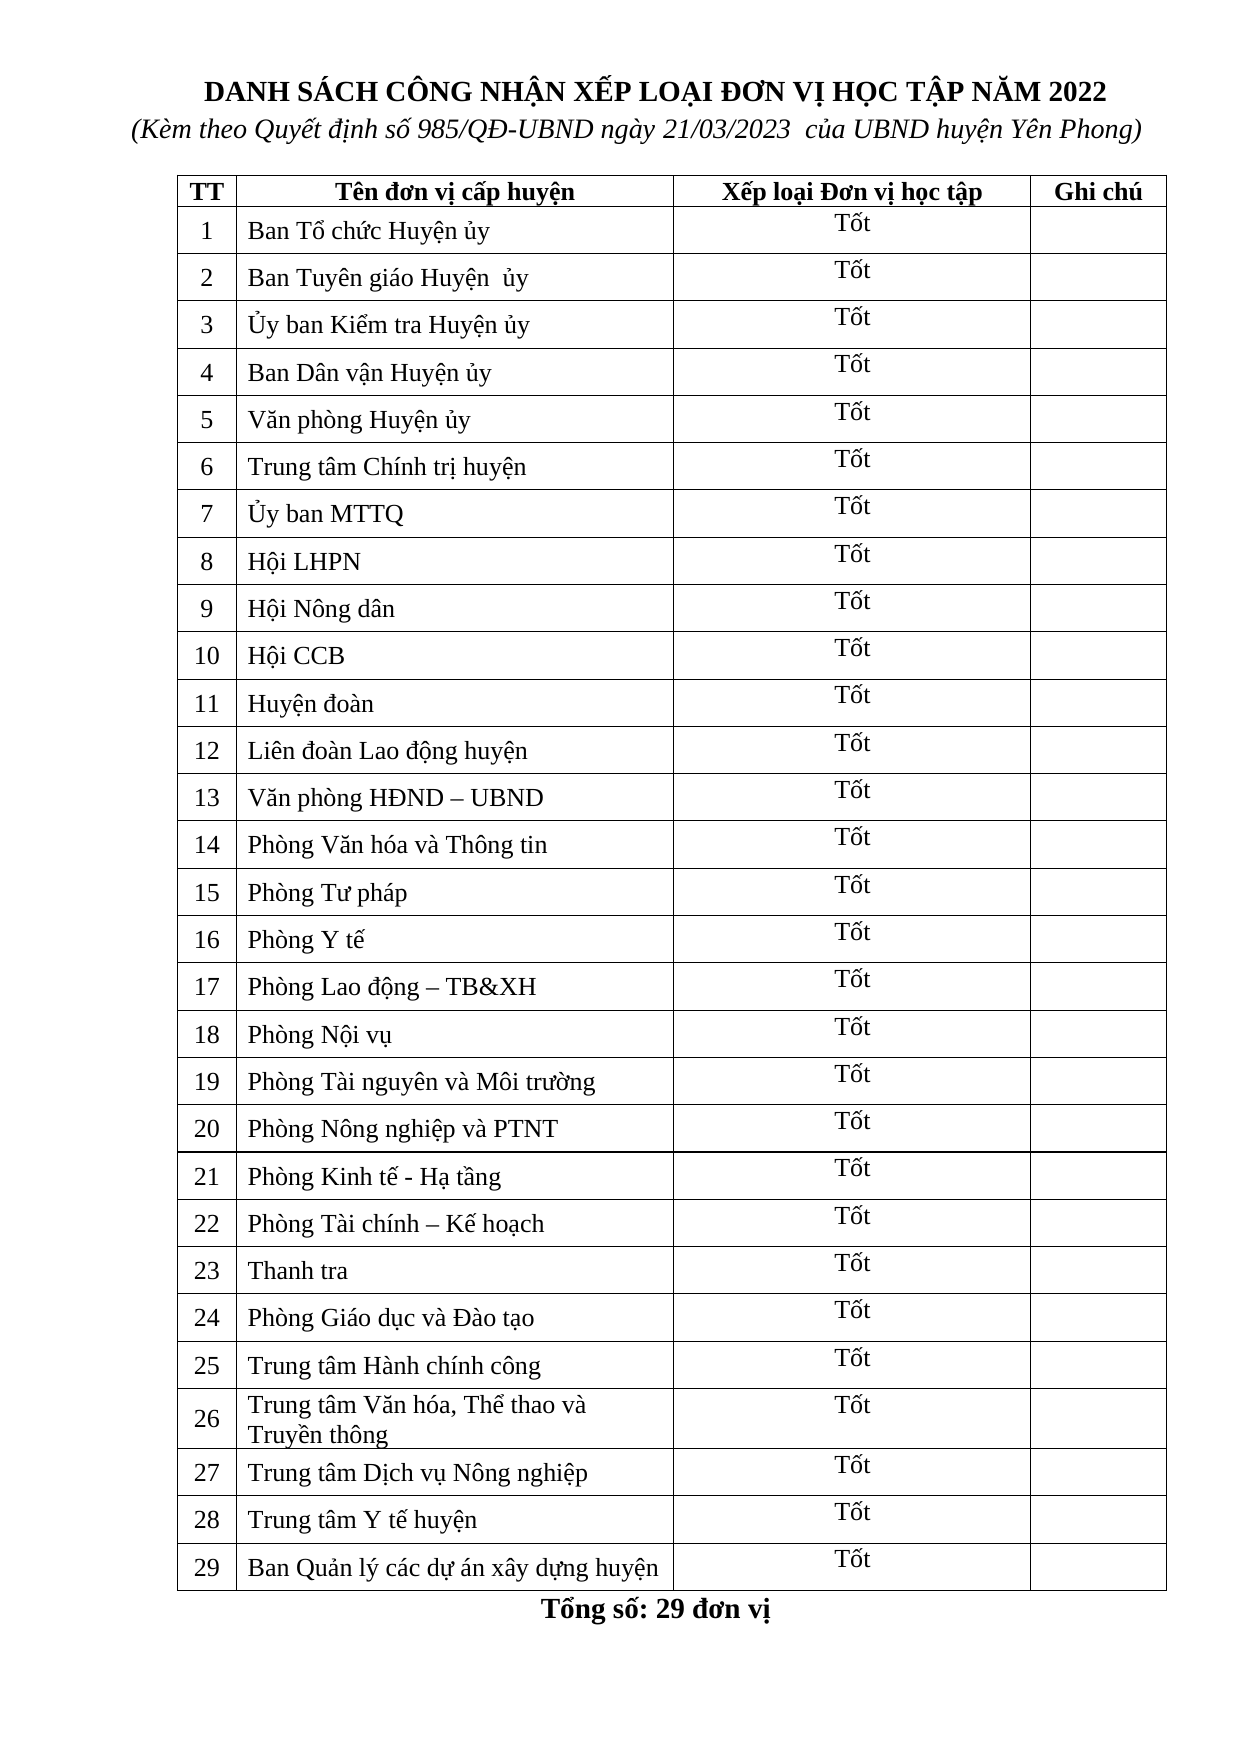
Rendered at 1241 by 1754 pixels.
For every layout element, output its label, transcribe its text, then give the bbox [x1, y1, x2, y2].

table_cell 15 [178, 869, 236, 915]
table_cell 25 [178, 1342, 236, 1388]
table_cell 16 [178, 916, 236, 962]
table_cell 26 [178, 1389, 236, 1448]
table_cell Trung tâm Dịch vụ Nông nghiệp [237, 1449, 673, 1495]
table_cell [1031, 821, 1166, 868]
table_cell 13 [178, 774, 236, 820]
table_cell [1031, 490, 1166, 537]
table_cell Tốt [674, 1011, 1030, 1057]
table_cell Trung tâm Văn hóa, Thể thao và Truyền thông [237, 1389, 673, 1448]
table_cell 14 [178, 821, 236, 868]
table_cell [1031, 443, 1166, 489]
table_cell Tốt [674, 254, 1030, 300]
table_cell Hội Nông dân [237, 585, 673, 631]
table_cell 20 [178, 1105, 236, 1151]
table_cell Ban Dân vận Huyện ủy [237, 349, 673, 395]
table_cell [1031, 207, 1166, 253]
table_cell Phòng Tài nguyên và Môi trường [237, 1058, 673, 1104]
table_cell 23 [178, 1247, 236, 1293]
table_header Ghi chú [1031, 176, 1166, 206]
table_cell [1031, 301, 1166, 347]
table_cell Tốt [674, 207, 1030, 253]
table_cell [1031, 727, 1166, 773]
table_cell Trung tâm Chính trị huyện [237, 443, 673, 489]
table_cell Tốt [674, 538, 1030, 584]
table_cell [1031, 1247, 1166, 1293]
table_cell Phòng Y tế [237, 916, 673, 962]
table_cell 17 [178, 963, 236, 1009]
table_cell Tốt [674, 1058, 1030, 1104]
table_cell [1031, 1389, 1166, 1448]
table_cell Tốt [674, 1544, 1030, 1590]
table_cell 2 [178, 254, 236, 300]
table_cell [1031, 585, 1166, 631]
text (Kèm theo Quyết định số 985/QĐ-UBND ngày 21/03/2023 của UBND huyện Yên Phong) [121, 112, 1155, 145]
table_cell [1031, 1105, 1166, 1151]
table_cell 8 [178, 538, 236, 584]
table_cell 22 [178, 1200, 236, 1246]
table_cell Tốt [674, 349, 1030, 395]
table_cell Ban Tổ chức Huyện ủy [237, 207, 673, 253]
table_cell 11 [178, 680, 236, 726]
table_cell Tốt [674, 1247, 1030, 1293]
table_cell [1031, 1200, 1166, 1246]
table_cell Phòng Kinh tế - Hạ tầng [237, 1153, 673, 1199]
table_cell [1031, 1342, 1166, 1388]
table_cell Tốt [674, 632, 1030, 678]
table_cell Phòng Nội vụ [237, 1011, 673, 1057]
table_cell Tốt [674, 585, 1030, 631]
table_cell Phòng Nông nghiệp và PTNT [237, 1105, 673, 1151]
table_cell Tốt [674, 774, 1030, 820]
text Tổng số: 29 đơn vị [165, 1591, 1146, 1624]
table_header Tên đơn vị cấp huyện [237, 176, 673, 206]
table_cell Tốt [674, 821, 1030, 868]
table_cell Tốt [674, 490, 1030, 537]
table_cell 21 [178, 1153, 236, 1199]
table_cell [1031, 1153, 1166, 1199]
table_cell Phòng Lao động – TB&XH [237, 963, 673, 1009]
table_cell Văn phòng HĐND – UBND [237, 774, 673, 820]
table_cell [1031, 774, 1166, 820]
table_cell 18 [178, 1011, 236, 1057]
table_cell Tốt [674, 1153, 1030, 1199]
table_cell Tốt [674, 1389, 1030, 1448]
table_cell [1031, 869, 1166, 915]
table_cell 10 [178, 632, 236, 678]
table_cell Phòng Giáo dục và Đào tạo [237, 1294, 673, 1341]
table_cell Phòng Tài chính – Kế hoạch [237, 1200, 673, 1246]
table_cell [1031, 632, 1166, 678]
table_cell [1031, 963, 1166, 1009]
table_cell [1031, 396, 1166, 442]
table_cell Tốt [674, 1496, 1030, 1542]
table_cell Tốt [674, 1294, 1030, 1341]
table_cell 27 [178, 1449, 236, 1495]
table_cell 7 [178, 490, 236, 537]
table_cell Tốt [674, 301, 1030, 347]
table_cell [1031, 1449, 1166, 1495]
table_cell 9 [178, 585, 236, 631]
table_cell [1031, 1544, 1166, 1590]
table_cell Tốt [674, 680, 1030, 726]
table_cell Ban Quản lý các dự án xây dựng huyện [237, 1544, 673, 1590]
table_cell Tốt [674, 869, 1030, 915]
table_cell Phòng Tư pháp [237, 869, 673, 915]
table_cell Tốt [674, 1105, 1030, 1151]
table_cell Trung tâm Y tế huyện [237, 1496, 673, 1542]
table_cell Tốt [674, 1200, 1030, 1246]
table_cell 24 [178, 1294, 236, 1341]
table_cell Ủy ban Kiểm tra Huyện ủy [237, 301, 673, 347]
table_cell [1031, 349, 1166, 395]
table_cell Ban Tuyên giáo Huyện ủy [237, 254, 673, 300]
table_cell Tốt [674, 396, 1030, 442]
table_cell Tốt [674, 727, 1030, 773]
table_cell [1031, 538, 1166, 584]
table_cell [1031, 680, 1166, 726]
table_cell [1031, 1294, 1166, 1341]
table_cell [1031, 1058, 1166, 1104]
text DANH SÁCH CÔNG NHẬN XẾP LOẠI ĐƠN VỊ HỌC TẬP NĂM 2022 [165, 74, 1146, 107]
table_cell Liên đoàn Lao động huyện [237, 727, 673, 773]
table_cell Văn phòng Huyện ủy [237, 396, 673, 442]
table_cell 6 [178, 443, 236, 489]
table_cell 3 [178, 301, 236, 347]
table_cell Tốt [674, 916, 1030, 962]
table_cell 12 [178, 727, 236, 773]
table_cell 28 [178, 1496, 236, 1542]
table_cell Tốt [674, 1449, 1030, 1495]
table_cell [1031, 1496, 1166, 1542]
table_cell 19 [178, 1058, 236, 1104]
table_cell Tốt [674, 963, 1030, 1009]
table_cell 29 [178, 1544, 236, 1590]
table_header Xếp loại Đơn vị học tập [674, 176, 1030, 206]
table_cell Tốt [674, 443, 1030, 489]
table_cell Tốt [674, 1342, 1030, 1388]
table_cell [1031, 254, 1166, 300]
table_cell [1031, 1011, 1166, 1057]
table_cell 1 [178, 207, 236, 253]
table_cell Hội LHPN [237, 538, 673, 584]
table_cell 4 [178, 349, 236, 395]
table_cell Hội CCB [237, 632, 673, 678]
table_cell Phòng Văn hóa và Thông tin [237, 821, 673, 868]
table_cell 5 [178, 396, 236, 442]
table_cell Thanh tra [237, 1247, 673, 1293]
table_cell Ủy ban MTTQ [237, 490, 673, 537]
table_header TT [178, 176, 236, 206]
table_cell [1031, 916, 1166, 962]
table_cell Huyện đoàn [237, 680, 673, 726]
table_cell Trung tâm Hành chính công [237, 1342, 673, 1388]
